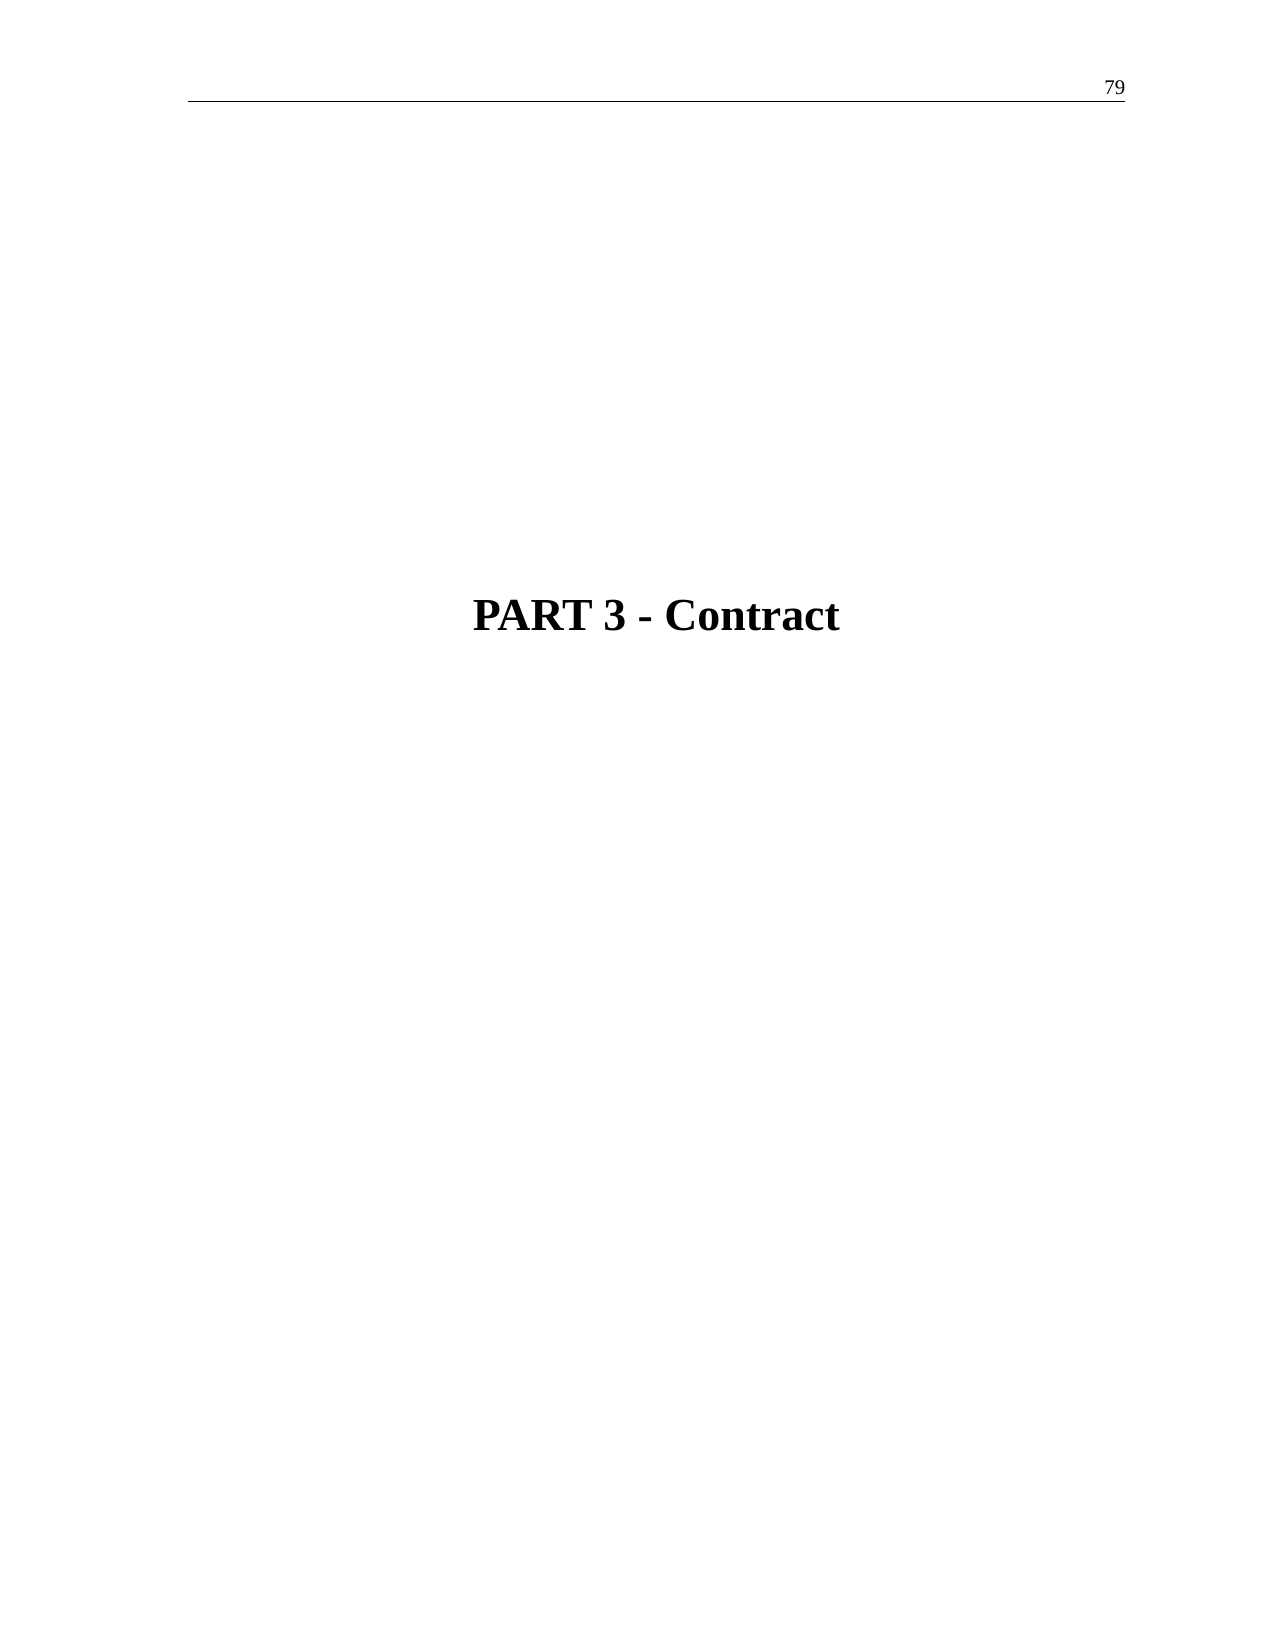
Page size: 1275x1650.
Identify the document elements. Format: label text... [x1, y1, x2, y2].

subtitle PART 3 - Contract [187, 587, 1125, 640]
